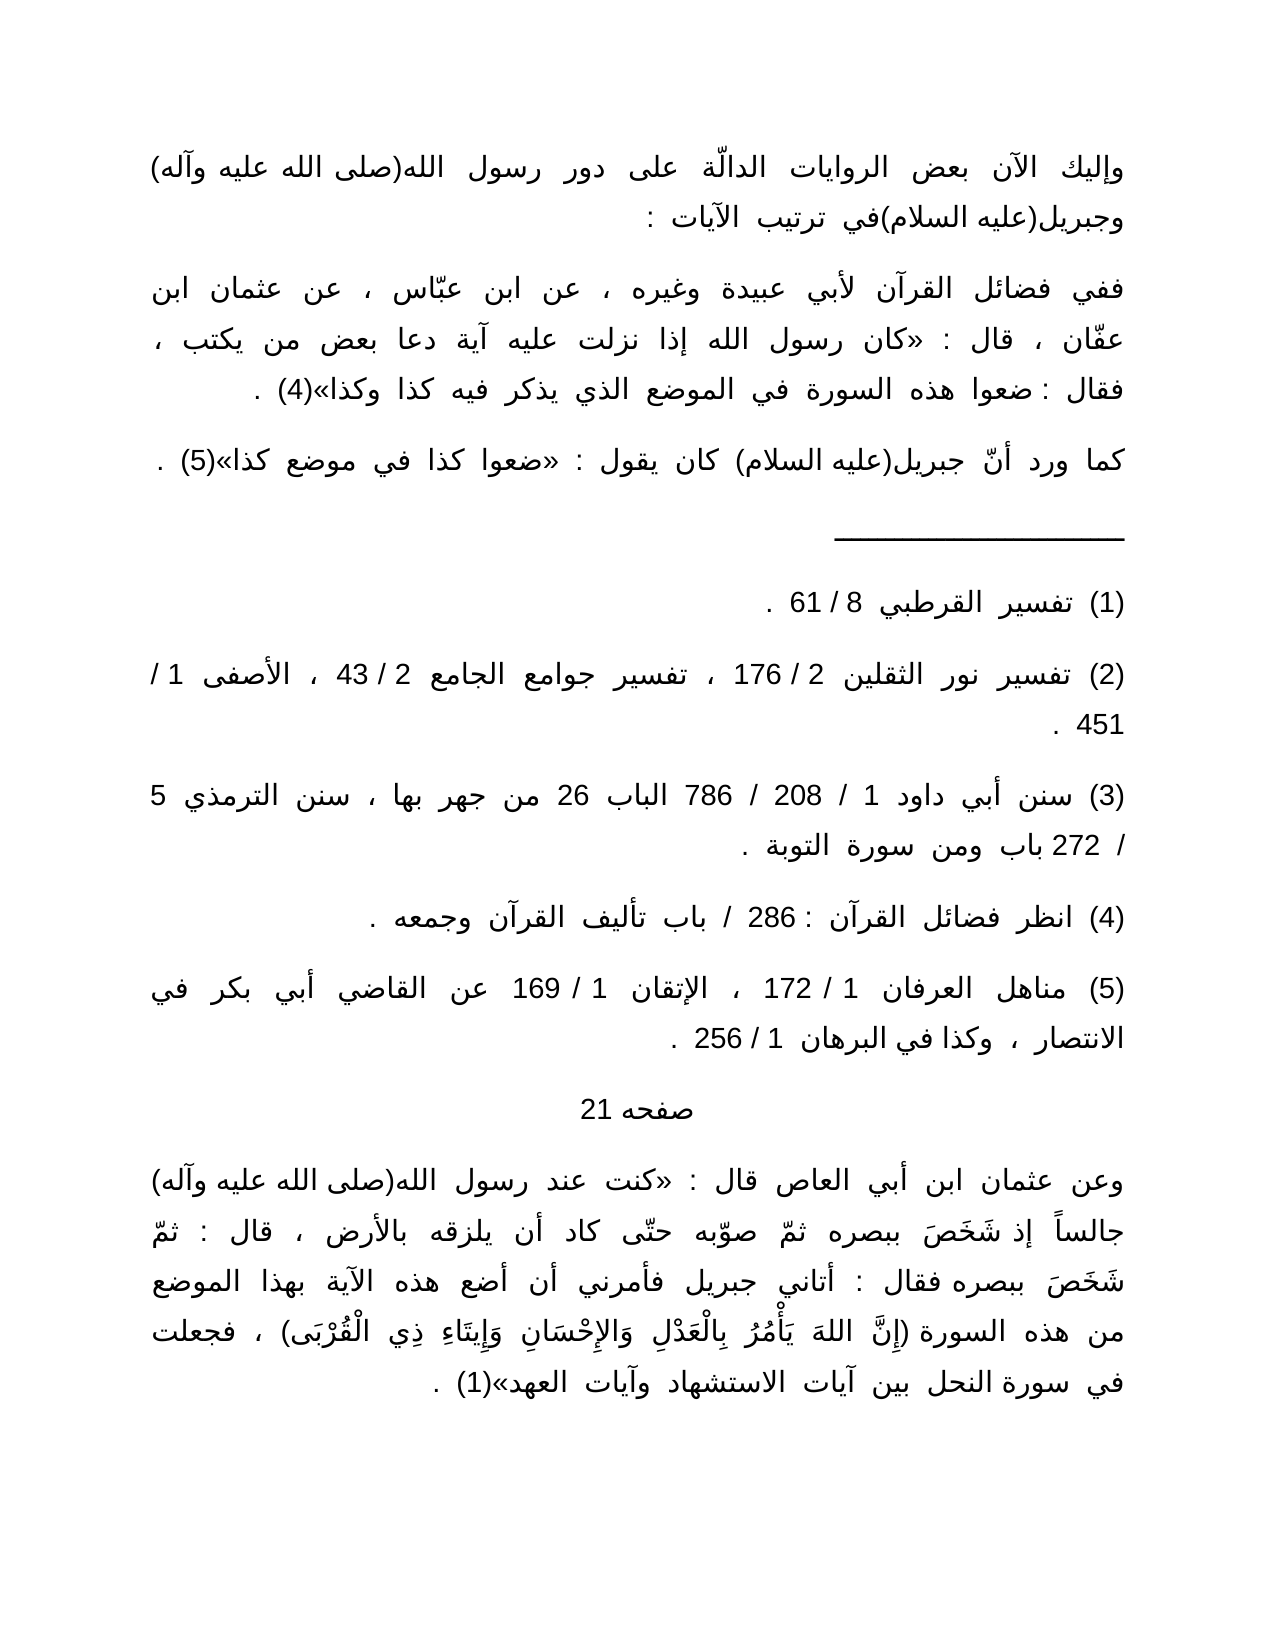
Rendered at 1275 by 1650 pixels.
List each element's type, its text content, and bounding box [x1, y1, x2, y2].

text (1) تفسير القرطبي 8 / 61 . [150, 586, 1125, 619]
text وعن عثمان ابن أبي العاص قال : «كنت عند رسول الله(صلى الله عليه وآله) جالساً إذ شَخَصَ ببصره ثمّ صوّبه حتّى كاد أن يلزقه بالأرض ، قال : ثمّ شَخَصَ ببصره فقال : أتاني جبريل فأمرني أن أضع هذه الآية بهذا الموضع من هذه السورة (إِنَّ اللهَ يَأْمُرُ بِالْعَدْلِ وَالإِحْسَانِ وَإِيتَاءِ ذِي الْقُرْبَى) ، فجعلت في سورة النحل بين آيات الاستشهاد وآيات العهد»(1) . [150, 1163, 1125, 1398]
text وإليك الآن بعض الروايات الدالّة على دور رسول الله(صلى الله عليه وآله) وجبريل(عليه السلام)في ترتيب الآيات : [150, 150, 1125, 234]
text (4) انظر فضائل القرآن : 286 / باب تأليف القرآن وجمعه . [150, 899, 1125, 933]
text صفحه 21 [150, 1092, 1125, 1126]
text (3) سنن أبي داود 1 / 208 / 786 الباب 26 من جهر بها ، سنن الترمذي 5 / 272 باب ومن سورة التوبة . [150, 778, 1125, 862]
text (2) تفسير نور الثقلين 2 / 176 ، تفسير جوامع الجامع 2 / 43 ، الأصفى 1 / 451 . [150, 657, 1125, 741]
text ــــــــــــــــــــــــــــــــــ [150, 514, 1125, 548]
text ففي فضائل القرآن لأبي عبيدة وغيره ، عن ابن عبّاس ، عن عثمان ابن عفّان ، قال : «كان رسول الله إذا نزلت عليه آية دعا بعض من يكتب ، فقال : ضعوا هذه السورة في الموضع الذي يذكر فيه كذا وكذا»(4) . [150, 271, 1125, 406]
text (5) مناهل العرفان 1 / 172 ، الإتقان 1 / 169 عن القاضي أبي بكر في الانتصار ، وكذا في البرهان 1 / 256 . [150, 971, 1125, 1054]
text كما ورد أنّ جبريل(عليه السلام) كان يقول : «ضعوا كذا في موضع كذا»(5) . [150, 443, 1125, 477]
